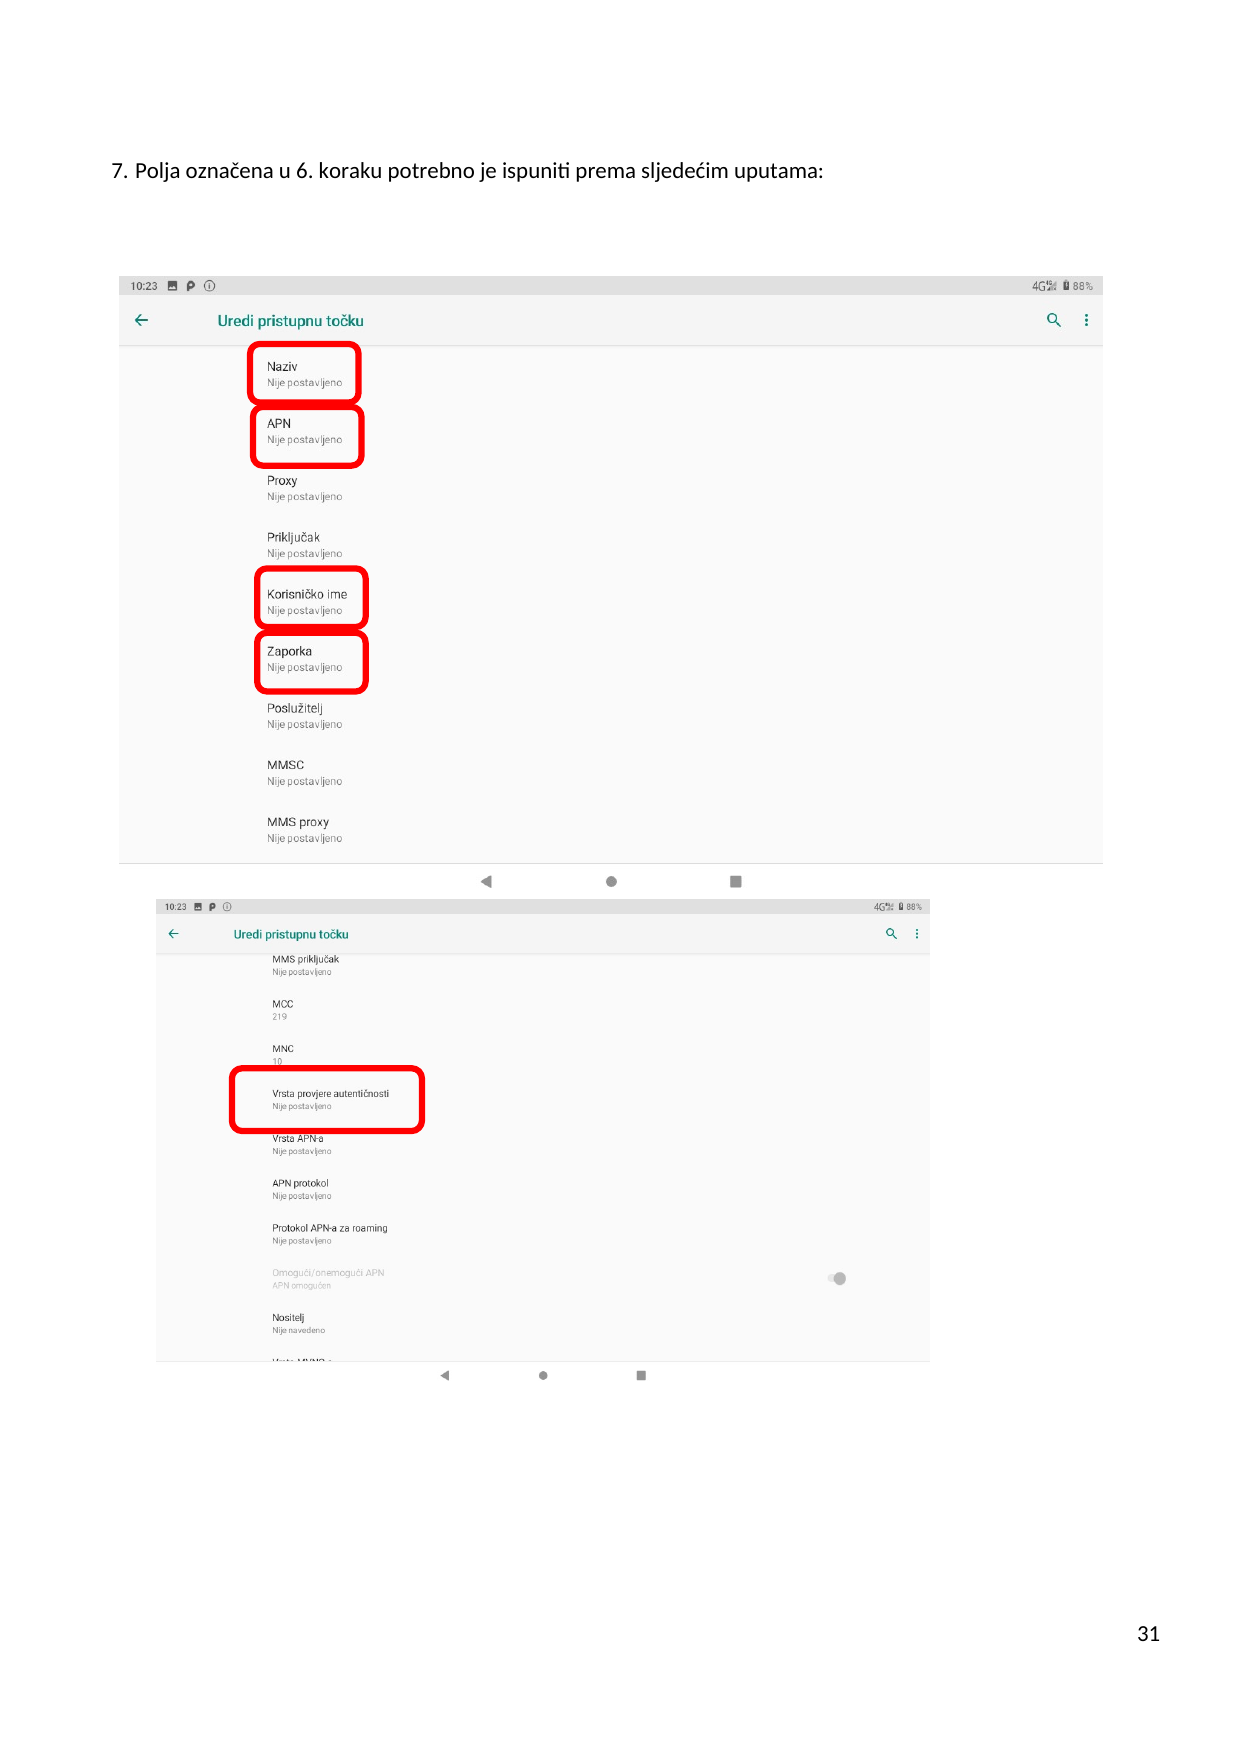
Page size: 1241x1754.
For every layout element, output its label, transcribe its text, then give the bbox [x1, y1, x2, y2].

picture [119, 276, 1103, 1390]
text 7. Polja označena u 6. koraku potrebno je ispuniti prema sljedećim uputama: [111, 157, 1165, 185]
